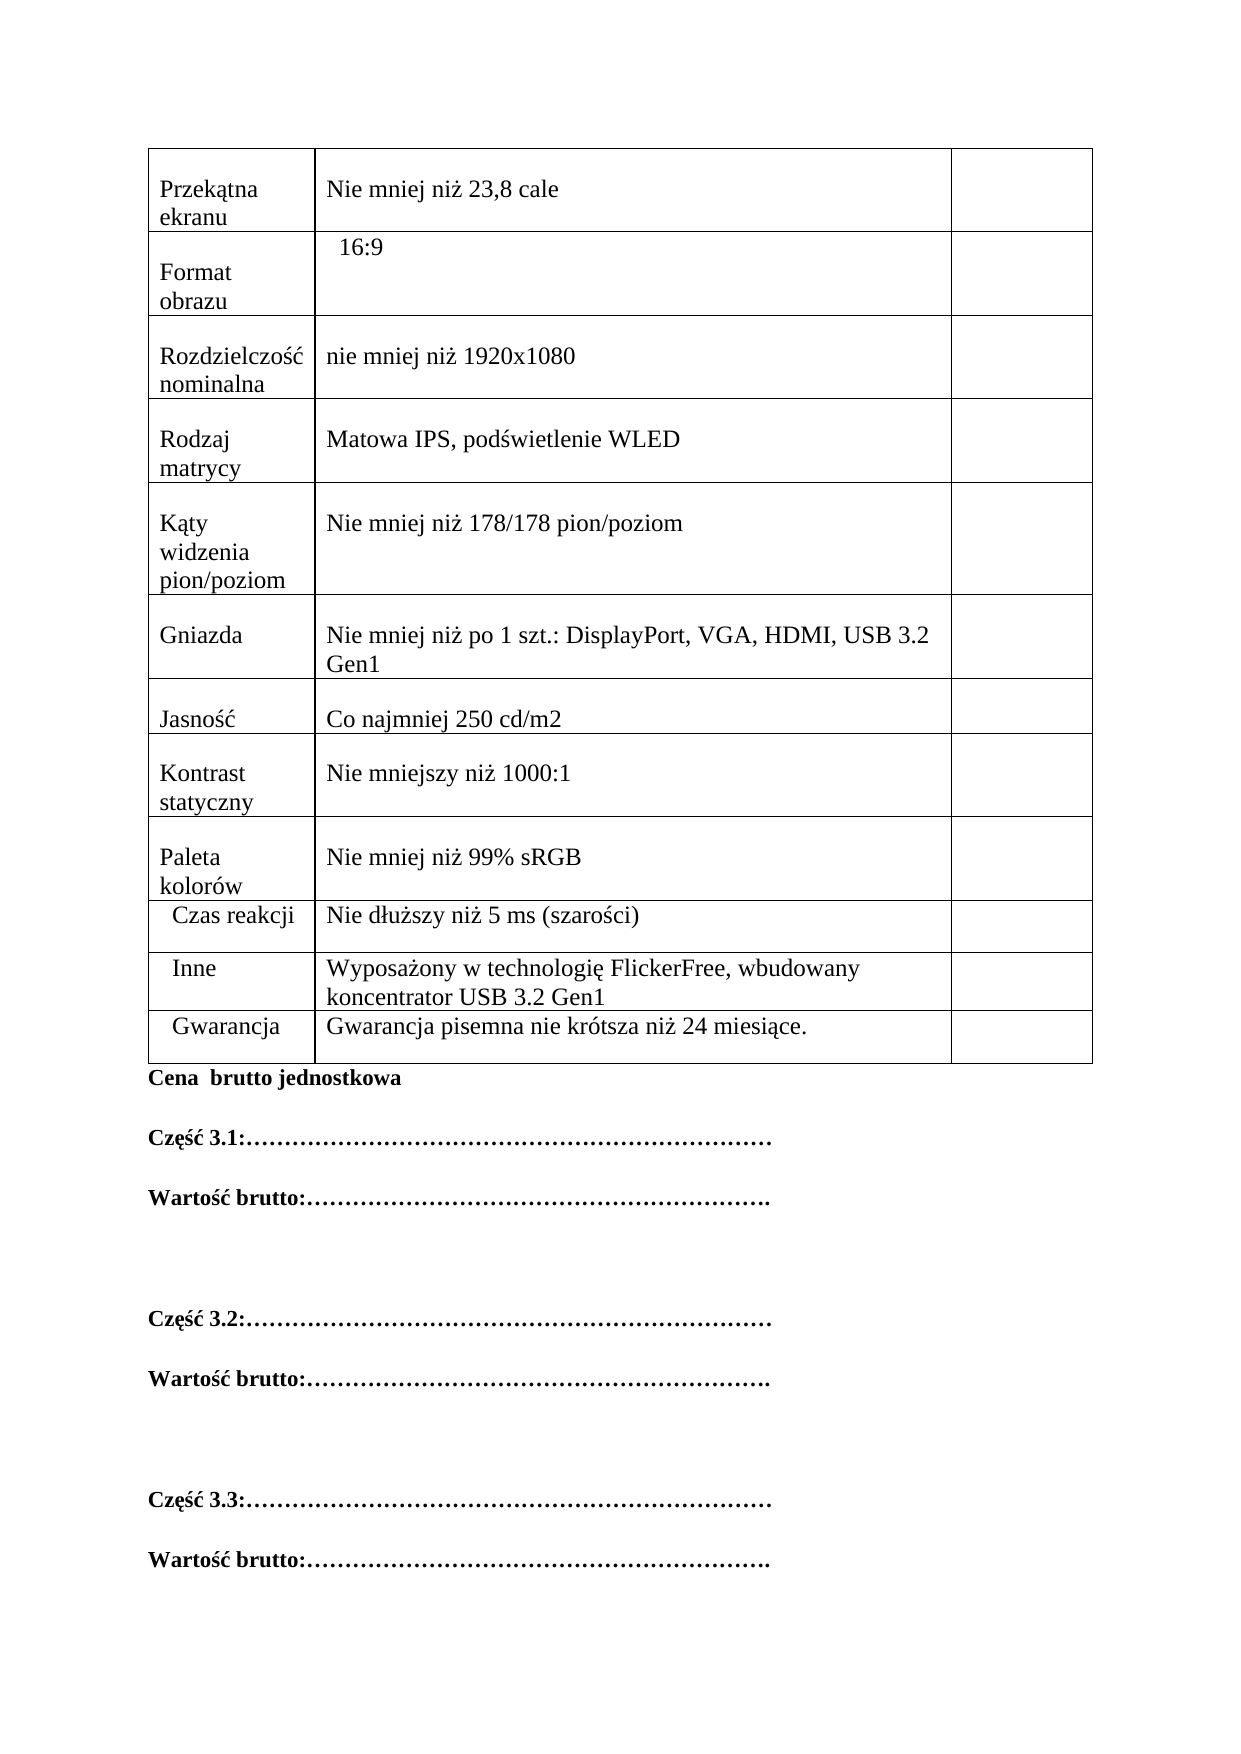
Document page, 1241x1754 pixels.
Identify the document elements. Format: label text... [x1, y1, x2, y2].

table_cell Nie mniejszy niż 1000:1 [316, 734, 951, 816]
table_cell Nie dłuższy niż 5 ms (szarości) [316, 901, 951, 952]
table_cell [952, 483, 1092, 594]
table_cell [952, 149, 1092, 231]
table_cell Format obrazu [149, 232, 314, 315]
text Wartość brutto:……………………………………………………. [148, 1184, 1093, 1211]
table_cell Rodzaj matrycy [149, 399, 314, 482]
table_cell 16:9 [316, 232, 951, 315]
table_cell Gniazda [149, 595, 314, 678]
table_cell [952, 953, 1092, 1010]
table_cell Kontrast statyczny [149, 734, 314, 816]
text Część 3.2:…………………………………………………………… [148, 1305, 1093, 1331]
text Część 3.3:…………………………………………………………… [148, 1486, 1093, 1512]
table_cell [952, 595, 1092, 678]
table_cell Gwarancja pisemna nie krótsza niż 24 miesiące. [316, 1011, 951, 1063]
table_cell Przekątna ekranu [149, 149, 314, 231]
table_cell Rozdzielczość nominalna [149, 316, 314, 398]
table_cell [952, 399, 1092, 482]
table_cell [952, 901, 1092, 952]
table_cell [952, 734, 1092, 816]
table_cell Paleta kolorów [149, 817, 314, 899]
table_cell Nie mniej niż 178/178 pion/poziom [316, 483, 951, 594]
text Wartość brutto:……………………………………………………. [148, 1546, 1093, 1573]
table_cell Gwarancja [149, 1011, 314, 1063]
table_cell Nie mniej niż 99% sRGB [316, 817, 951, 899]
text Cena brutto jednostkowa [148, 1064, 1093, 1090]
table_cell Co najmniej 250 cd/m2 [316, 679, 951, 732]
text Część 3.1:…………………………………………………………… [148, 1124, 1093, 1151]
table_cell Matowa IPS, podświetlenie WLED [316, 399, 951, 482]
table_cell [952, 1011, 1092, 1063]
table_cell [952, 817, 1092, 899]
table_cell Czas reakcji [149, 901, 314, 952]
table_cell Inne [149, 953, 314, 1010]
table_cell [952, 232, 1092, 315]
table_cell [952, 679, 1092, 732]
table_cell [952, 316, 1092, 398]
table_cell nie mniej niż 1920x1080 [316, 316, 951, 398]
table_cell Wyposażony w technologię FlickerFree, wbudowany koncentrator USB 3.2 Gen1 [316, 953, 951, 1010]
table_cell Nie mniej niż 23,8 cale [316, 149, 951, 231]
table_cell Kąty widzenia pion/poziom [149, 483, 314, 594]
table_cell Nie mniej niż po 1 szt.: DisplayPort, VGA, HDMI, USB 3.2 Gen1 [316, 595, 951, 678]
table_cell Jasność [149, 679, 314, 732]
text Wartość brutto:……………………………………………………. [148, 1365, 1093, 1392]
